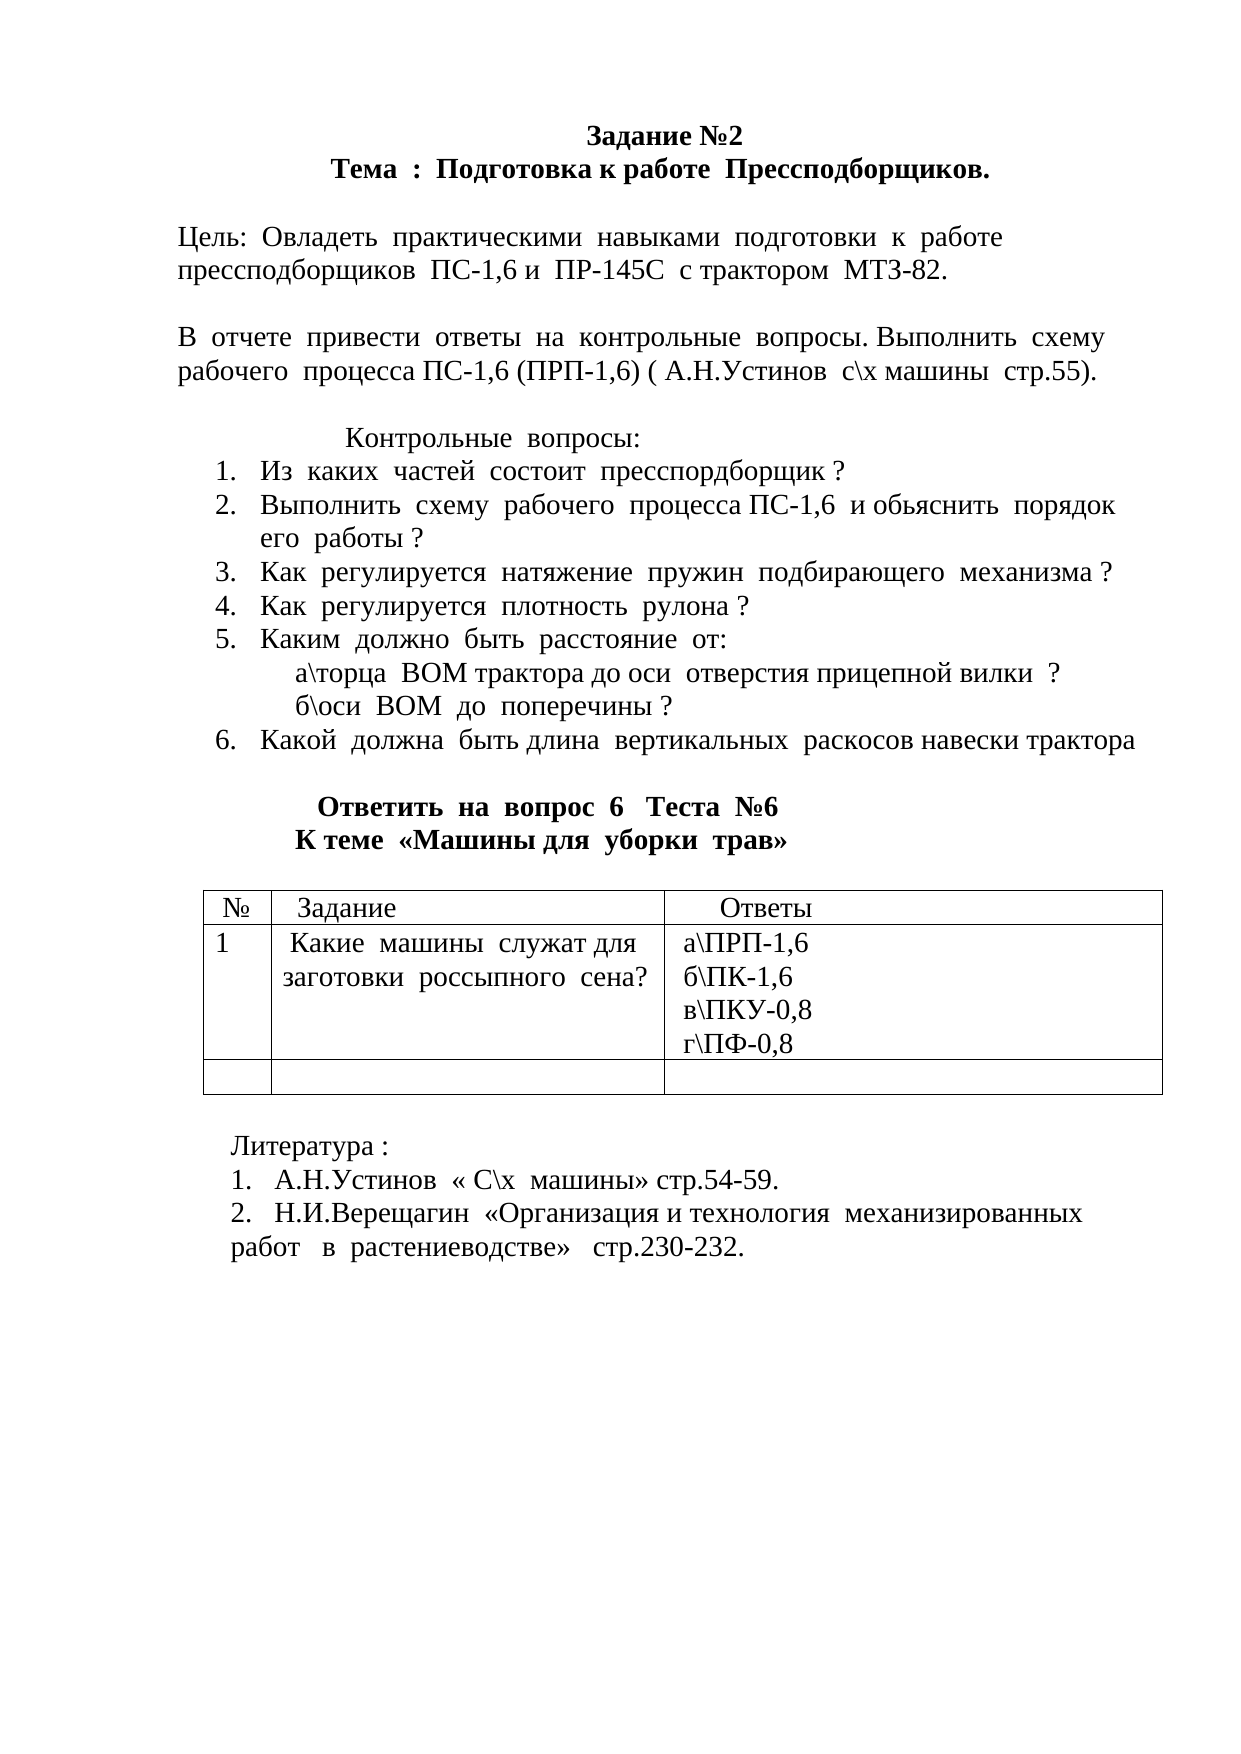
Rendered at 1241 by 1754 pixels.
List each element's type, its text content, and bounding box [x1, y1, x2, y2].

text а\торца ВОМ трактора до оси отверстия прицепной вилки ? [215, 655, 1152, 688]
list Как регулируется плотность рулона ? [215, 588, 1152, 621]
text Контрольные вопросы: [177, 420, 1152, 453]
table_cell [272, 1060, 664, 1094]
table_cell Какие машины служат для заготовки россыпного сена? [272, 925, 664, 1059]
text Цель: Овладеть практическими навыками подготовки к работе прессподборщиков ПС-1,6 и ПР-145С с трактором МТЗ-82. [177, 219, 1152, 286]
table_header Ответы [665, 891, 1162, 924]
list Каким должно быть расстояние от: [215, 621, 1152, 655]
table_cell 1 [204, 925, 271, 1059]
table_cell а\ПРП-1,6 б\ПК-1,6 в\ПКУ-0,8 г\ПФ-0,8 [665, 925, 1162, 1059]
list Какой должна быть длина вертикальных раскосов навески трактора [215, 722, 1152, 755]
text Ответить на вопрос 6 Теста №6 [215, 789, 1152, 822]
text Задание №2 [177, 118, 1152, 152]
text 1. А.Н.Устинов « С\х машины» стр.54-59. [230, 1162, 1152, 1196]
text б\оси ВОМ до поперечины ? [215, 688, 1152, 722]
text Литература : [230, 1128, 1152, 1162]
text К теме «Машины для уборки трав» [215, 822, 1152, 856]
list Выполнить схему рабочего процесса ПС-1,6 и обьяснить порядок его работы ? [215, 487, 1152, 554]
table_header Задание [272, 891, 664, 924]
text 2. Н.И.Верещагин «Организация и технология механизированных работ в растениеводстве» стр.230-232. [230, 1196, 1152, 1263]
list Как регулируется натяжение пружин подбирающего механизма ? [215, 554, 1152, 588]
table_cell [204, 1060, 271, 1094]
table_header № [204, 891, 271, 924]
table_cell [665, 1060, 1162, 1094]
text В отчете привести ответы на контрольные вопросы. Выполнить схему рабочего процесса ПС-1,6 (ПРП-1,6) ( А.Н.Устинов с\х машины стр.55). [177, 319, 1152, 386]
text Тема : Подготовка к работе Прессподборщиков. [177, 152, 1152, 185]
list Из каких частей состоит пресспордборщик ? [215, 453, 1152, 487]
